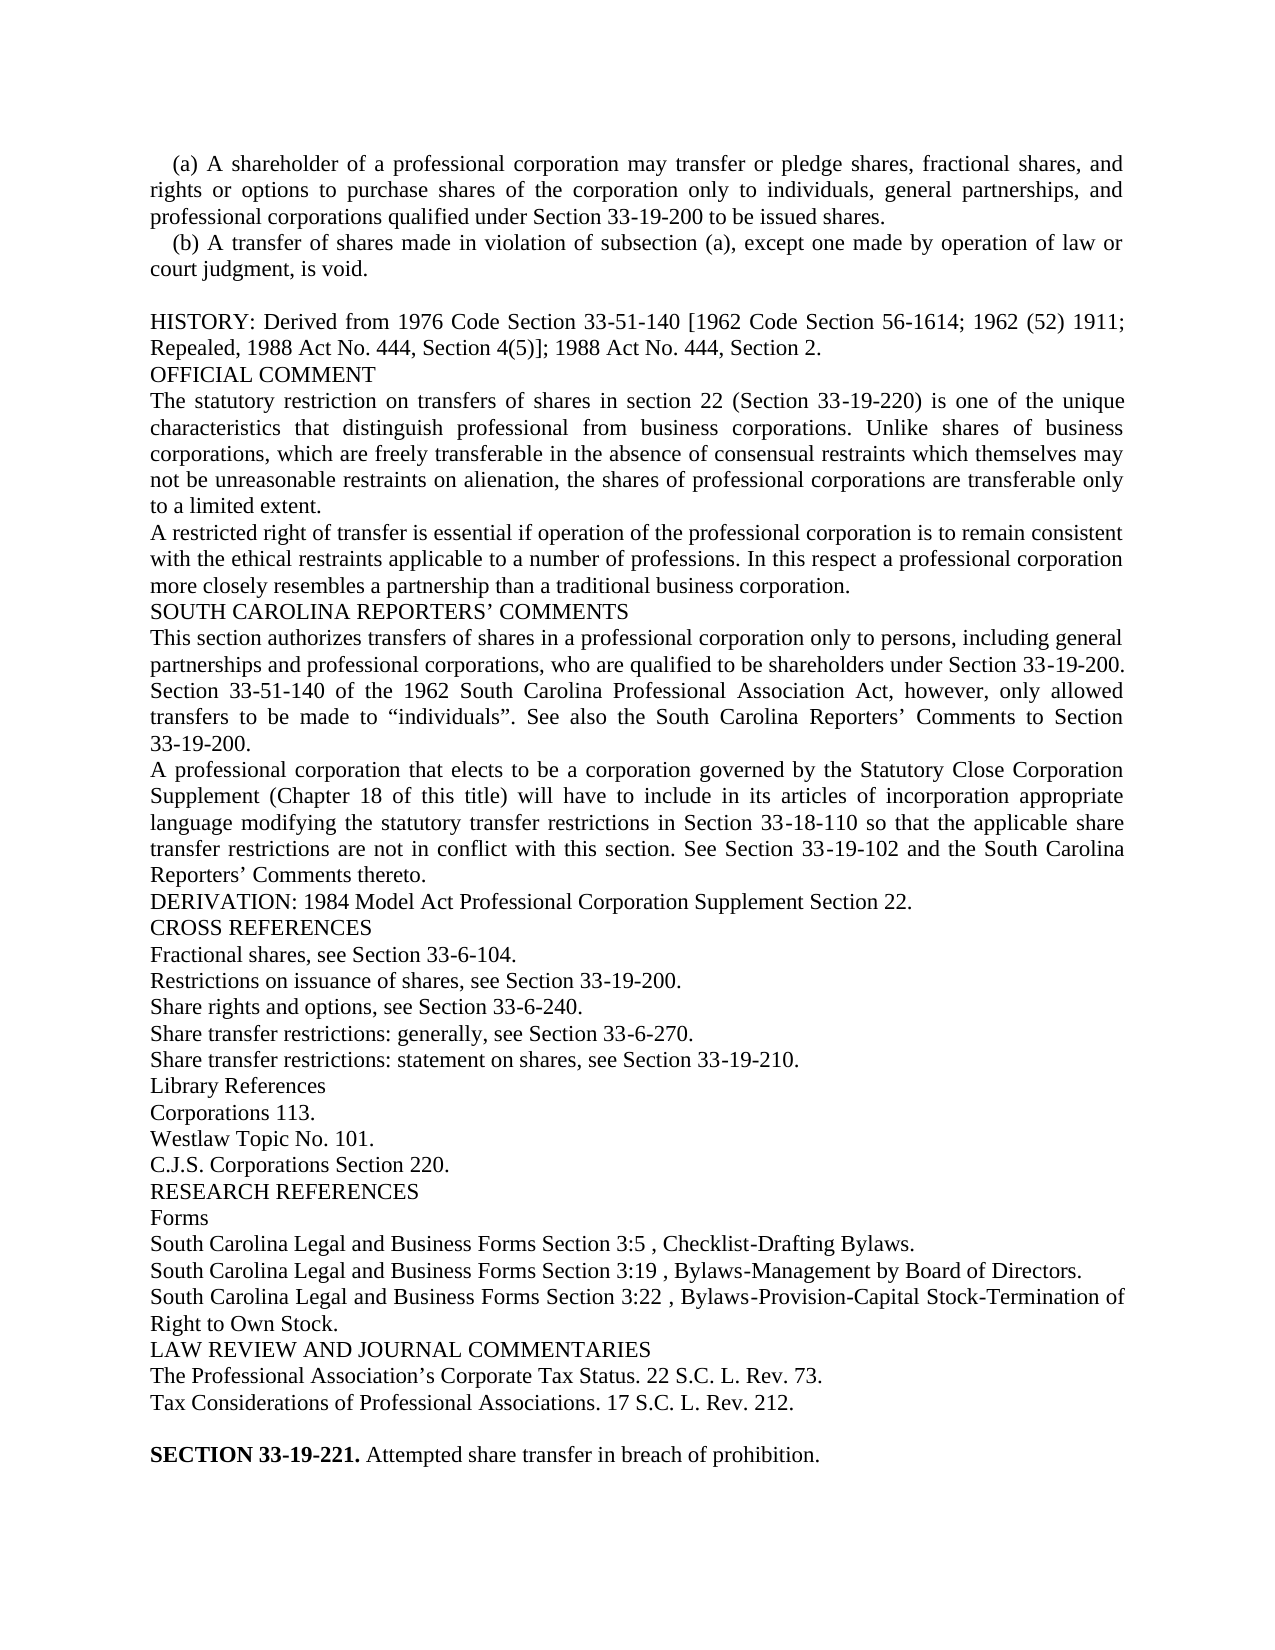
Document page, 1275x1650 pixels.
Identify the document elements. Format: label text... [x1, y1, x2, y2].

text Forms [150, 1204, 1125, 1231]
text Share transfer restrictions: statement on shares, see Section 33-19-210. [150, 1046, 1125, 1072]
text HISTORY: Derived from 1976 Code Section 33-51-140 [1962 Code Section 56-1614; 1962 (52) 1911; Repealed, 1988 Act No. 444, Section 4(5)]; 1988 Act No. 444, Section 2. [150, 308, 1125, 361]
text South Carolina Legal and Business Forms Section 3:19 , Bylaws-Management by Board of Directors. [150, 1257, 1125, 1283]
text Share transfer restrictions: generally, see Section 33-6-270. [150, 1020, 1125, 1046]
text This section authorizes transfers of shares in a professional corporation only to persons, including general partnerships and professional corporations, who are qualified to be shareholders under Section 33-19-200. Section 33-51-140 of the 1962 South Carolina Professional Association Act, however, only allowed transfers to be made to “individuals”. See also the South Carolina Reporters’ Comments to Section 33-19-200. [150, 624, 1125, 756]
text SOUTH CAROLINA REPORTERS’ COMMENTS [150, 598, 1125, 624]
text (a) A shareholder of a professional corporation may transfer or pledge shares, fractional shares, and rights or options to purchase shares of the corporation only to individuals, general partnerships, and professional corporations qualified under Section 33-19-200 to be issued shares. [150, 150, 1125, 229]
text South Carolina Legal and Business Forms Section 3:5 , Checklist-Drafting Bylaws. [150, 1231, 1125, 1257]
text Share rights and options, see Section 33-6-240. [150, 993, 1125, 1020]
text Library References [150, 1072, 1125, 1099]
text C.J.S. Corporations Section 220. [150, 1151, 1125, 1178]
text Westlaw Topic No. 101. [150, 1125, 1125, 1151]
text A professional corporation that elects to be a corporation governed by the Statutory Close Corporation Supplement (Chapter 18 of this title) will have to include in its articles of incorporation appropriate language modifying the statutory transfer restrictions in Section 33-18-110 so that the applicable share transfer restrictions are not in conflict with this section. See Section 33-19-102 and the South Carolina Reporters’ Comments thereto. [150, 756, 1125, 888]
text The Professional Association’s Corporate Tax Status. 22 S.C. L. Rev. 73. [150, 1362, 1125, 1389]
text Restrictions on issuance of shares, see Section 33-19-200. [150, 967, 1125, 993]
text Corporations 113. [150, 1099, 1125, 1125]
text South Carolina Legal and Business Forms Section 3:22 , Bylaws-Provision-Capital Stock-Termination of Right to Own Stock. [150, 1283, 1125, 1336]
text OFFICIAL COMMENT [150, 361, 1125, 387]
text SECTION 33-19-221. Attempted share transfer in breach of prohibition. [150, 1441, 1125, 1468]
text Tax Considerations of Professional Associations. 17 S.C. L. Rev. 212. [150, 1389, 1125, 1415]
text CROSS REFERENCES [150, 914, 1125, 941]
text A restricted right of transfer is essential if operation of the professional corporation is to remain consistent with the ethical restraints applicable to a number of professions. In this respect a professional corporation more closely resembles a partnership than a traditional business corporation. [150, 519, 1125, 598]
text RESEARCH REFERENCES [150, 1178, 1125, 1204]
text LAW REVIEW AND JOURNAL COMMENTARIES [150, 1336, 1125, 1362]
text DERIVATION: 1984 Model Act Professional Corporation Supplement Section 22. [150, 888, 1125, 914]
text The statutory restriction on transfers of shares in section 22 (Section 33-19-220) is one of the unique characteristics that distinguish professional from business corporations. Unlike shares of business corporations, which are freely transferable in the absence of consensual restraints which themselves may not be unreasonable restraints on alienation, the shares of professional corporations are transferable only to a limited extent. [150, 387, 1125, 519]
text (b) A transfer of shares made in violation of subsection (a), except one made by operation of law or court judgment, is void. [150, 229, 1125, 282]
text Fractional shares, see Section 33-6-104. [150, 941, 1125, 967]
